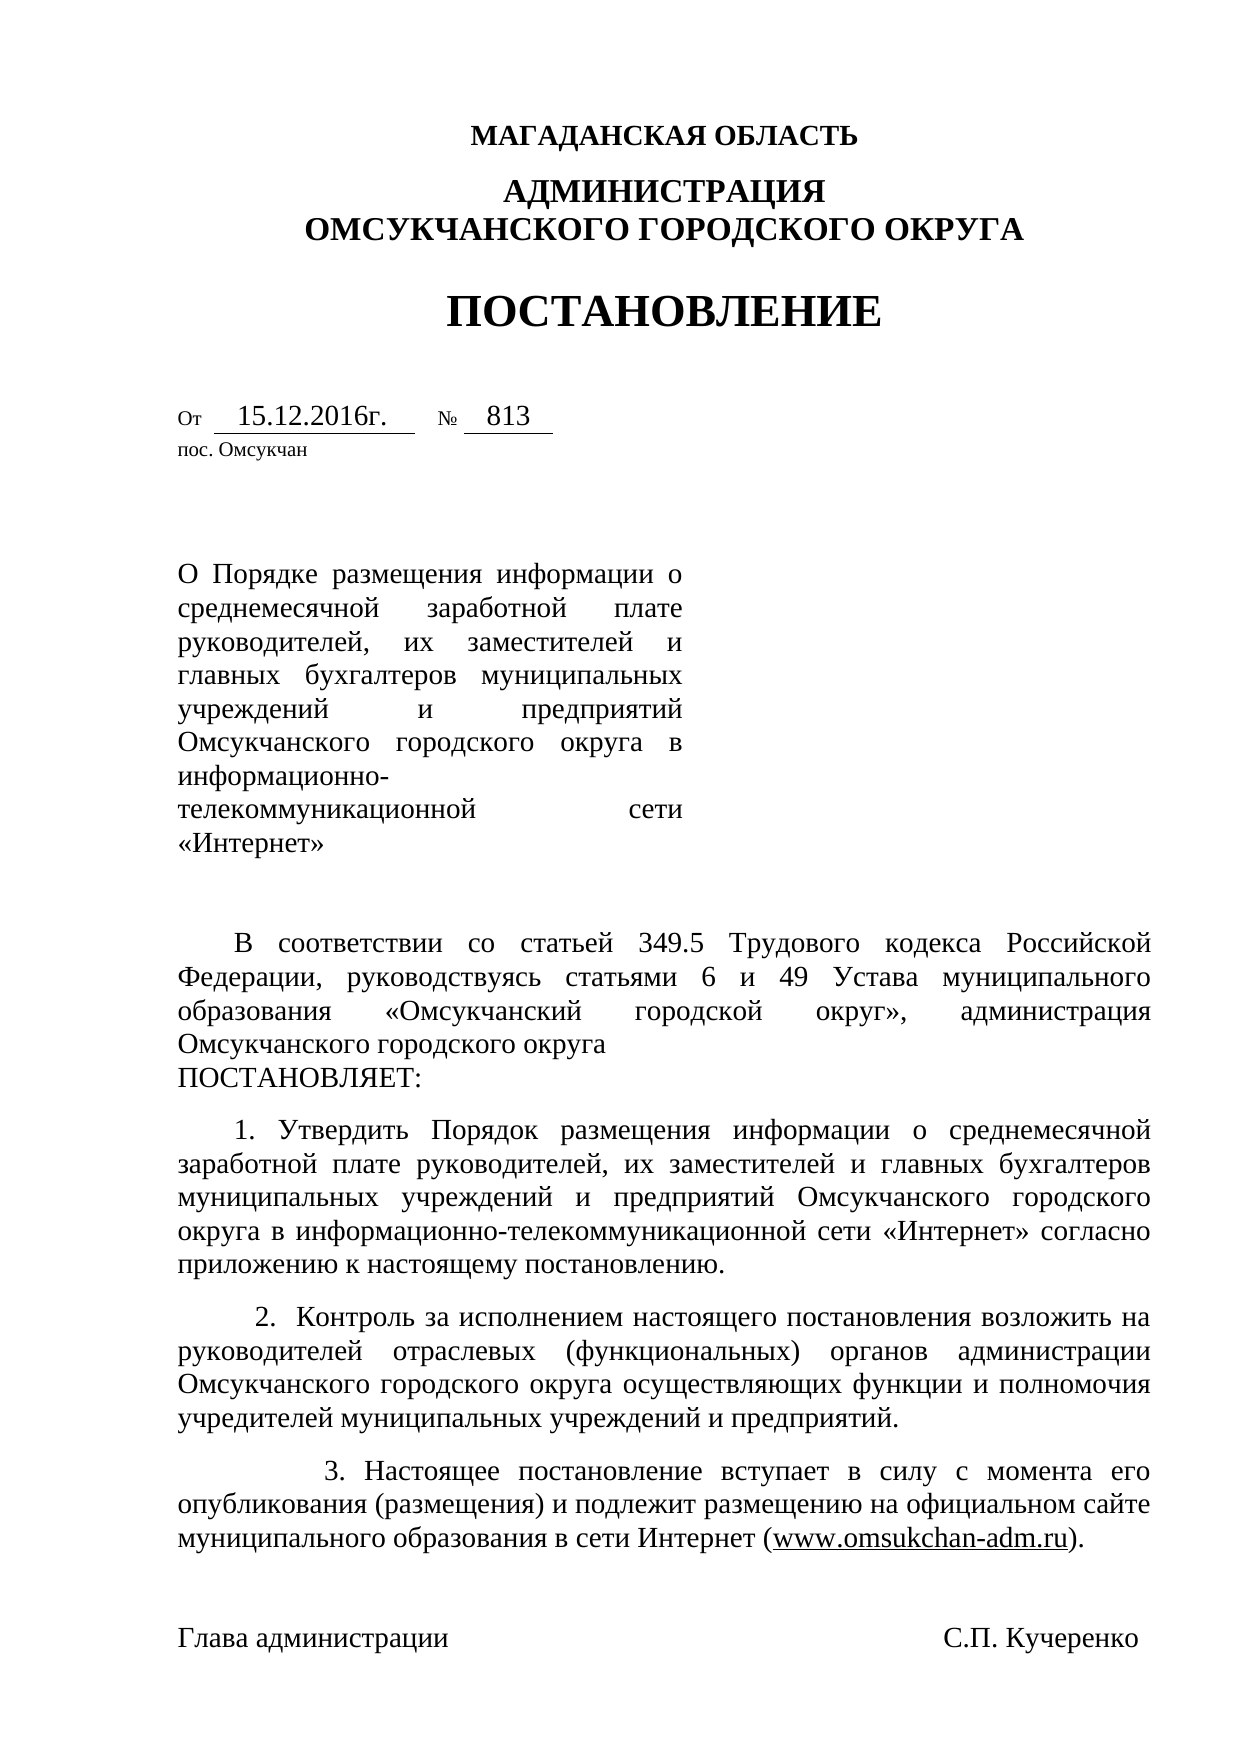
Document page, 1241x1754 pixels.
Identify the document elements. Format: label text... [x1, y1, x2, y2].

text В соответствии со статьей 349.5 Трудового кодекса Российской Федерации, руководствуясь статьями 6 и 49 Устава муниципального образования «Омсукчанский городской округ», администрация Омсукчанского городского округа [177, 926, 1152, 1060]
text 2. Контроль за исполнением настоящего постановления возложить на руководителей отраслевых (функциональных) органов администрации Омсукчанского городского округа осуществляющих функции и полномочия учредителей муниципальных учреждений и предприятий. [177, 1299, 1152, 1433]
text 1. Утвердить Порядок размещения информации о среднемесячной заработной плате руководителей, их заместителей и главных бухгалтеров муниципальных учреждений и предприятий Омсукчанского городского округа в информационно-телекоммуникационной сети «Интернет» согласно приложению к настоящему постановлению. [177, 1112, 1152, 1280]
text 3. Настоящее постановление вступает в силу с момента его опубликования (размещения) и подлежит размещению на официальном сайте муниципального образования в сети Интернет (www.omsukchan-adm.ru). [177, 1453, 1152, 1553]
text От 15.12.2016г. № 813 [177, 398, 1152, 432]
text ПОСТАНОВЛЕНИЕ [177, 283, 1152, 336]
text Глава администрации С.П. Кучеренко [177, 1620, 1152, 1654]
text Магаданская область [177, 118, 1152, 152]
title ОМСУКЧАНСКОГО ГОРОДСКОГО ОКРУГА [177, 209, 1152, 247]
text постановляет: [177, 1060, 1152, 1093]
title АДМИНИСТРАЦИЯ [177, 171, 1152, 209]
text пос. Омсукчан [177, 437, 1152, 461]
table_header О Порядке размещения информации о среднемесячной заработной плате руководителей, их заместителей и главных бухгалтеров муниципальных учреждений и предприятий Омсукчанского городского округа в информационно-телекоммуникационной сети «Интернет» [166, 557, 694, 858]
